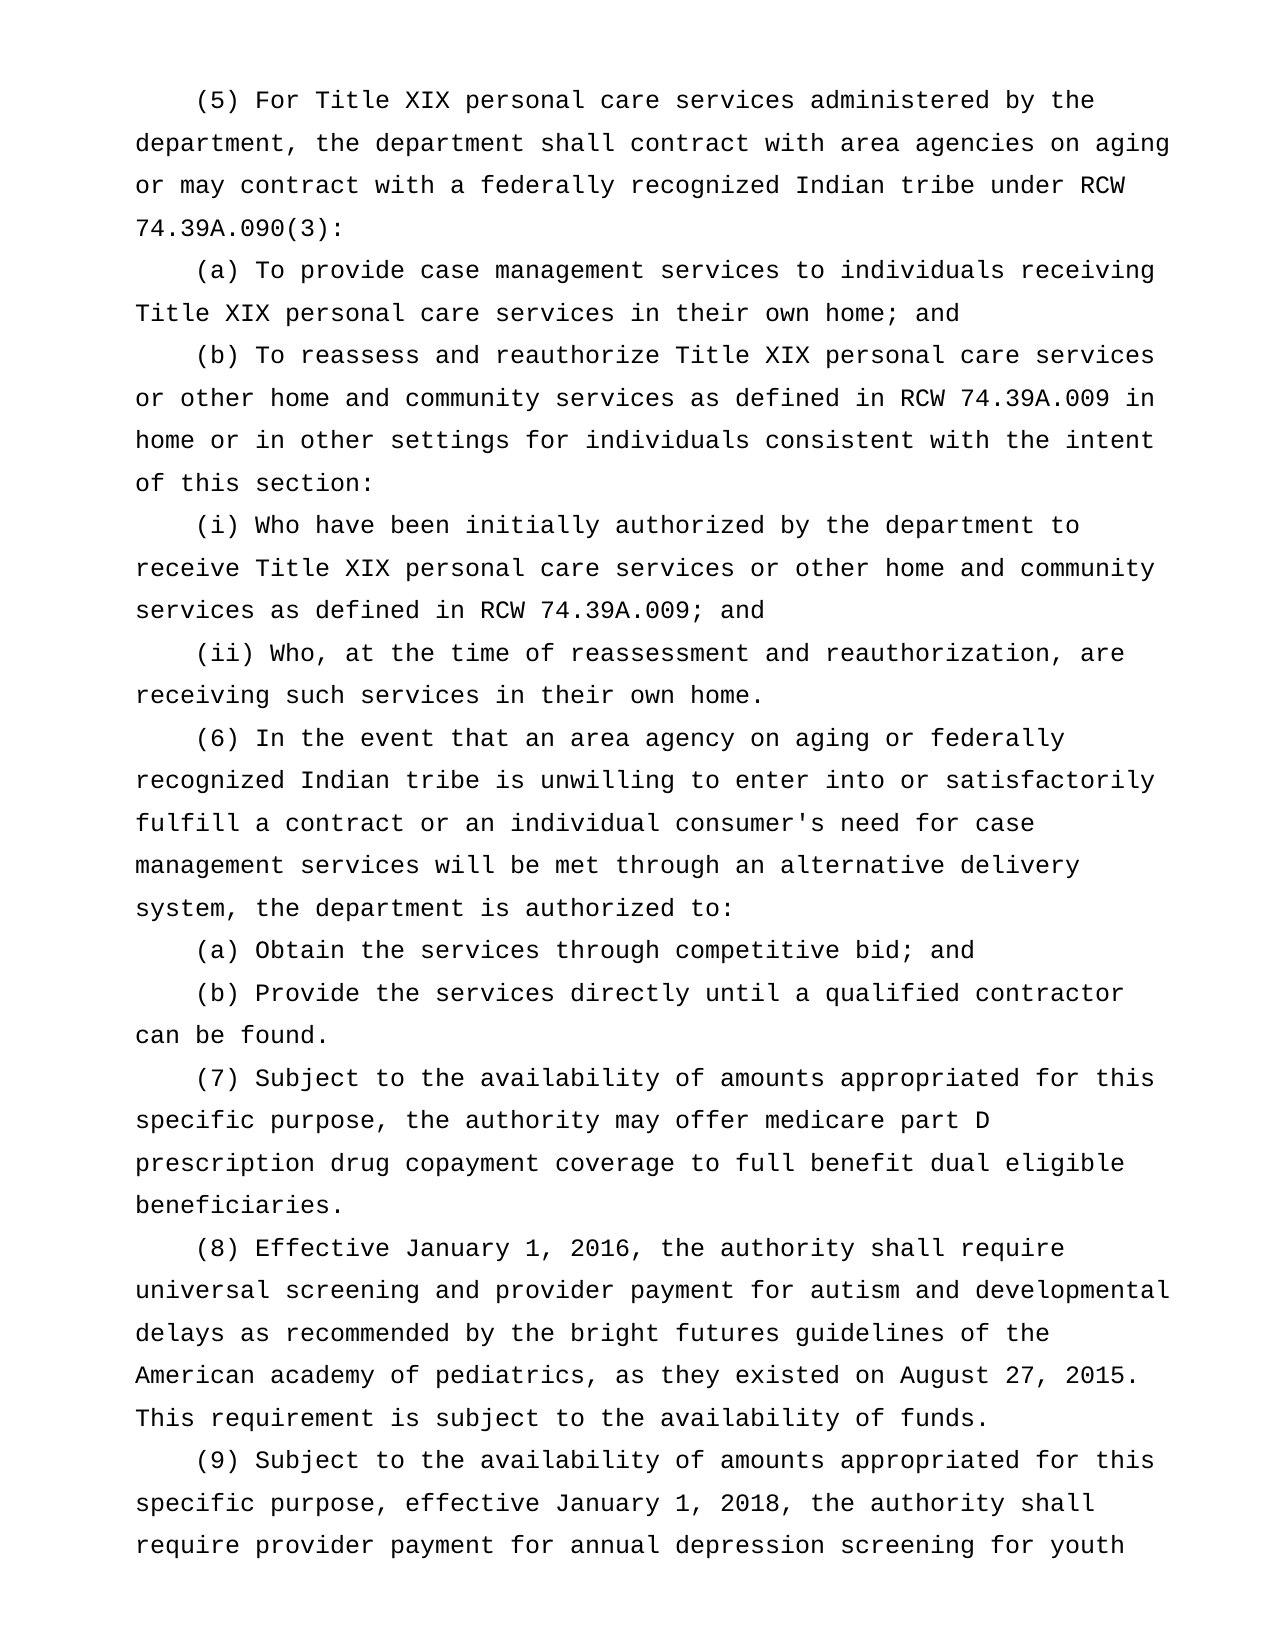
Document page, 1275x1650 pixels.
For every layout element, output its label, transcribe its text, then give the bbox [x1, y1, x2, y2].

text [135, 1435, 1170, 1562]
text (a) To provide case management services to individuals receiving Title XIX personal care services in their own home; and [135, 245, 1170, 330]
text (i) Who have been initially authorized by the department to receive Title XIX personal care services or other home and community services as defined in RCW 74.39A.009; and [135, 500, 1170, 627]
text (a) Obtain the services through competitive bid; and [135, 925, 1170, 967]
text (6) In the event that an area agency on aging or federally recognized Indian tribe is unwilling to enter into or satisfactorily fulfill a contract or an individual consumer's need for case management services will be met through an alternative delivery system, the department is authorized to: [135, 712, 1170, 925]
text (5) For Title XIX personal care services administered by the department, the department shall contract with area agencies on aging or may contract with a federally recognized Indian tribe under RCW 74.39A.090(3): [135, 75, 1170, 245]
text (b) Provide the services directly until a qualified contractor can be found. [135, 967, 1170, 1052]
text (8) Effective January 1, 2016, the authority shall require universal screening and provider payment for autism and developmental delays as recommended by the bright futures guidelines of the American academy of pediatrics, as they existed on August 27, 2015. This requirement is subject to the availability of funds. [135, 1222, 1170, 1435]
text (7) Subject to the availability of amounts appropriated for this specific purpose, the authority may offer medicare part D prescription drug copayment coverage to full benefit dual eligible beneficiaries. [135, 1052, 1170, 1222]
text (ii) Who, at the time of reassessment and reauthorization, are receiving such services in their own home. [135, 627, 1170, 712]
text (b) To reassess and reauthorize Title XIX personal care services or other home and community services as defined in RCW 74.39A.009 in home or in other settings for individuals consistent with the intent of this section: [135, 330, 1170, 500]
